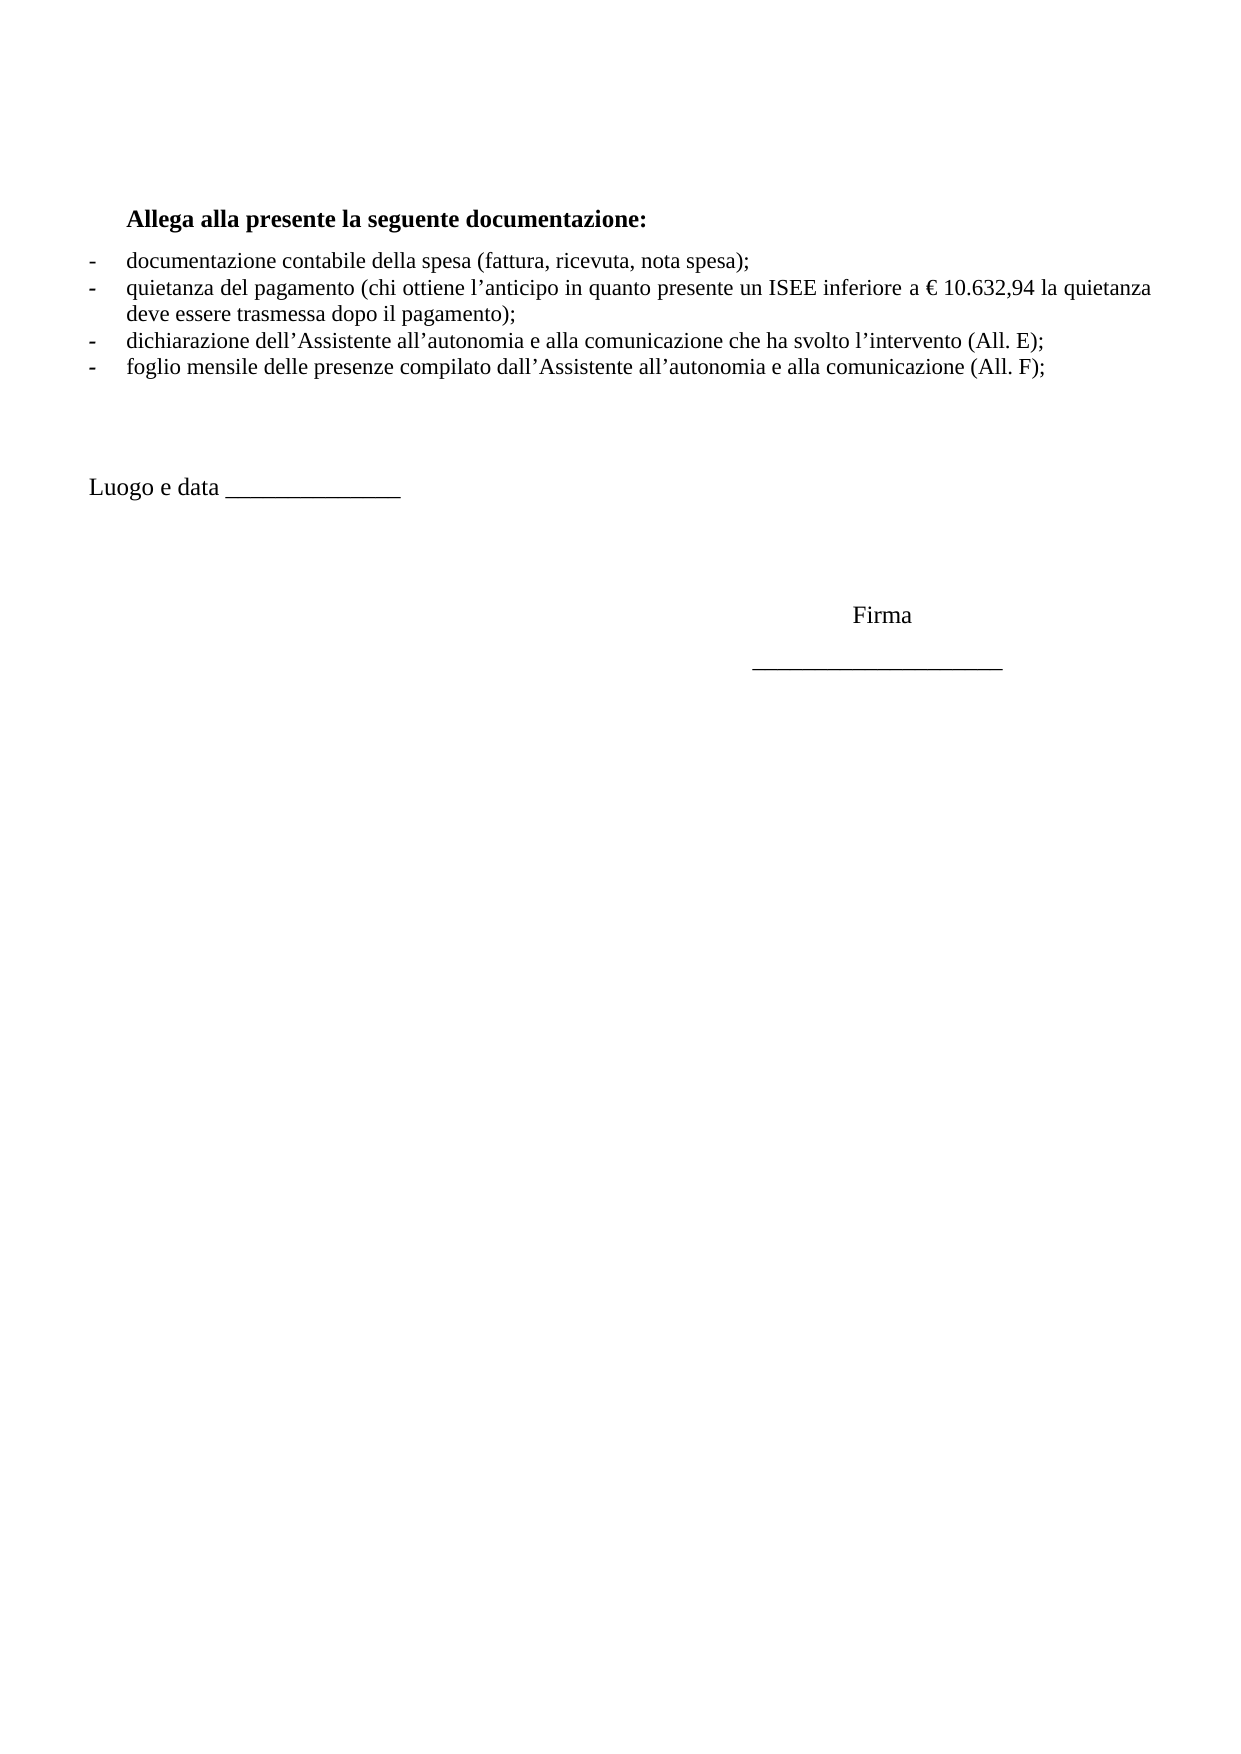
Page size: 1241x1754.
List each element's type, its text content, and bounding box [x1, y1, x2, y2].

list Allega alla presente la seguente documentazione: [126, 204, 1152, 233]
text ____________________ [679, 644, 1152, 672]
list dichiarazione dell’Assistente all’autonomia e alla comunicazione che ha svolto l’intervento (All. E); [89, 327, 1152, 353]
text Luogo e data ______________ [89, 476, 1152, 501]
list documentazione contabile della spesa (fattura, ricevuta, nota spesa); [89, 248, 1152, 274]
text Firma [679, 601, 1152, 629]
list quietanza del pagamento (chi ottiene l’anticipo in quanto presente un ISEE inferiore a € 10.632,94 la quietanza deve essere trasmessa dopo il pagamento); [89, 274, 1152, 327]
list foglio mensile delle presenze compilato dall’Assistente all’autonomia e alla comunicazione (All. F); [89, 353, 1152, 379]
